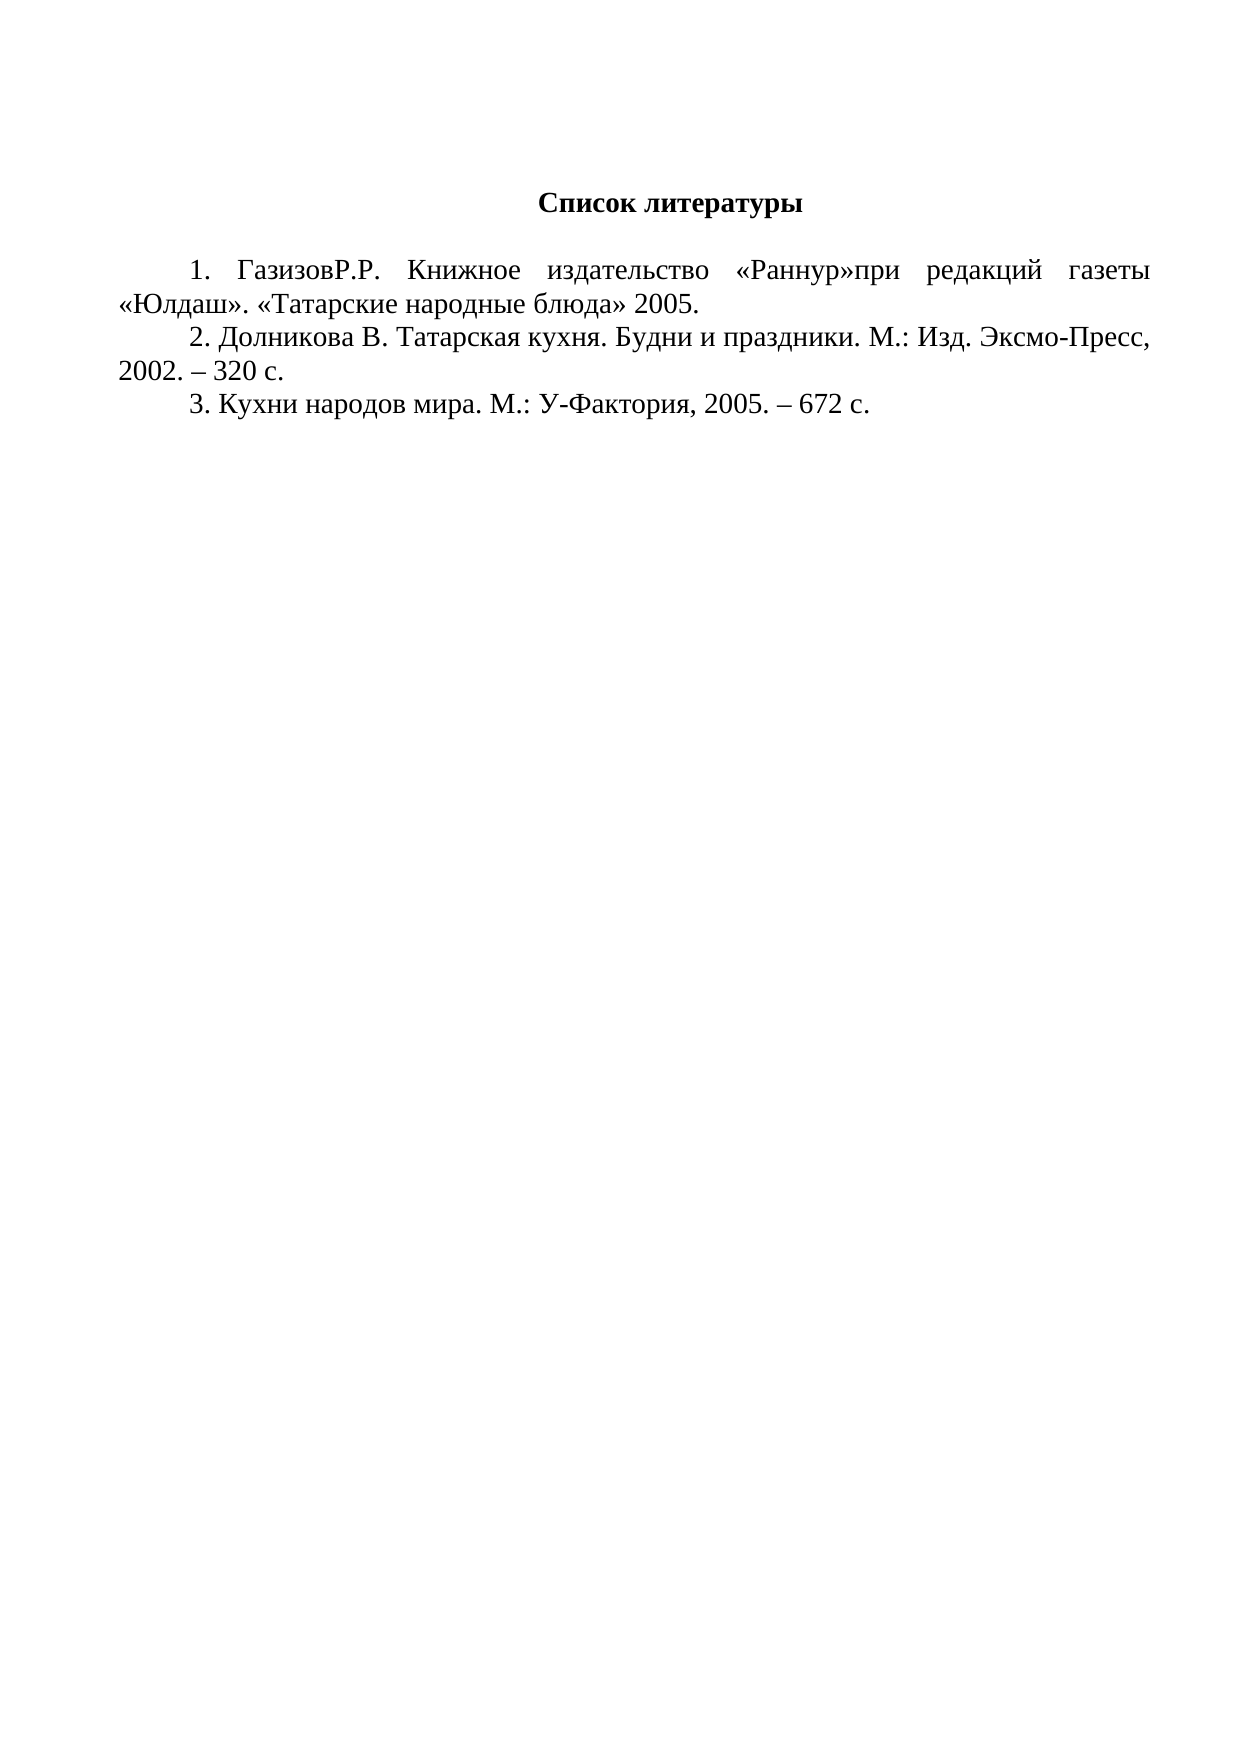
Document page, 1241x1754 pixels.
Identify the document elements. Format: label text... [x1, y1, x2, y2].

text Список литературы [118, 185, 1152, 219]
text 3. Кухни народов мира. М.: У-Фактория, 2005. – 672 с. [118, 386, 1152, 420]
text 1. ГазизовР.Р. Книжное издательство «Раннур»при редакций газеты «Юлдаш». «Татарские народные блюда» 2005. [118, 252, 1152, 319]
text 2. Долникова В. Татарская кухня. Будни и праздники. М.: Изд. Эксмо-Пресс, 2002. – 320 с. [118, 319, 1152, 386]
